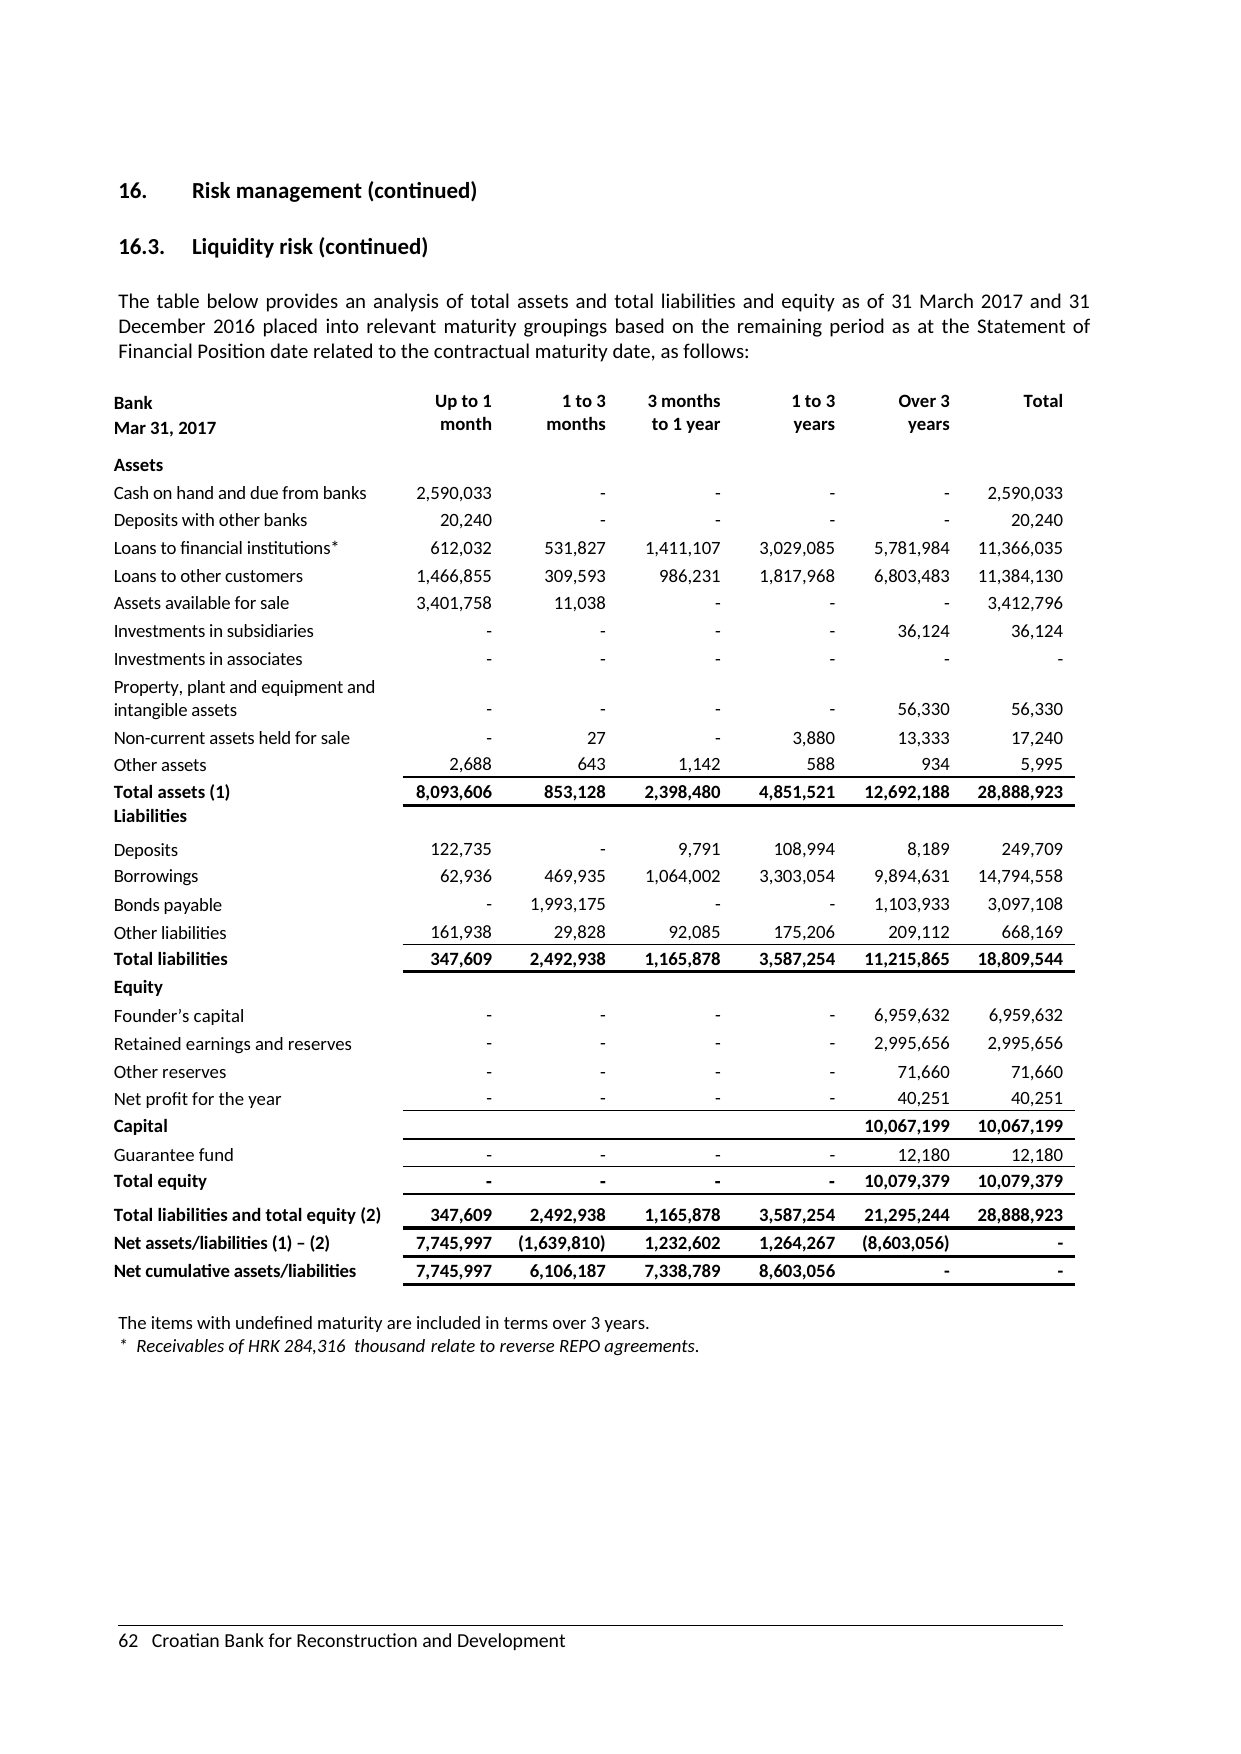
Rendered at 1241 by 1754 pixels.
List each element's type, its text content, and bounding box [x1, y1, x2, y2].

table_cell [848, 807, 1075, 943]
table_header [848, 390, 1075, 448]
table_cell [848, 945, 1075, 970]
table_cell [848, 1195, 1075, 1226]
text The table below provides an analysis of total assets and total liabilities and equity as of 31 March 2017 and 31 December 2016 placed into relevant maturity groupings based on the remaining period as at the Statement of Financial Position date related to the contractual maturity date, as follows: [118, 288, 1092, 364]
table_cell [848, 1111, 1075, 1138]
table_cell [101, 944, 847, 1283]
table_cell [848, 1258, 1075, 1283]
text 16.3. Liquidity risk (continued) [118, 232, 1092, 260]
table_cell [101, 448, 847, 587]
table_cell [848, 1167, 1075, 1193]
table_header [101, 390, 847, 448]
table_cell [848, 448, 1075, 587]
text The items with undefined maturity are included in terms over 3 years. [118, 1311, 1092, 1334]
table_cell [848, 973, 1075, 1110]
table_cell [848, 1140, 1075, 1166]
text 16. Risk management (continued) [118, 176, 1092, 204]
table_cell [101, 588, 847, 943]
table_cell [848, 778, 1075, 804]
text * Receivables of HRK 284,316 thousand relate to reverse REPO agreements. [118, 1334, 1092, 1357]
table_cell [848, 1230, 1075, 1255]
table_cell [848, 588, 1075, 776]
